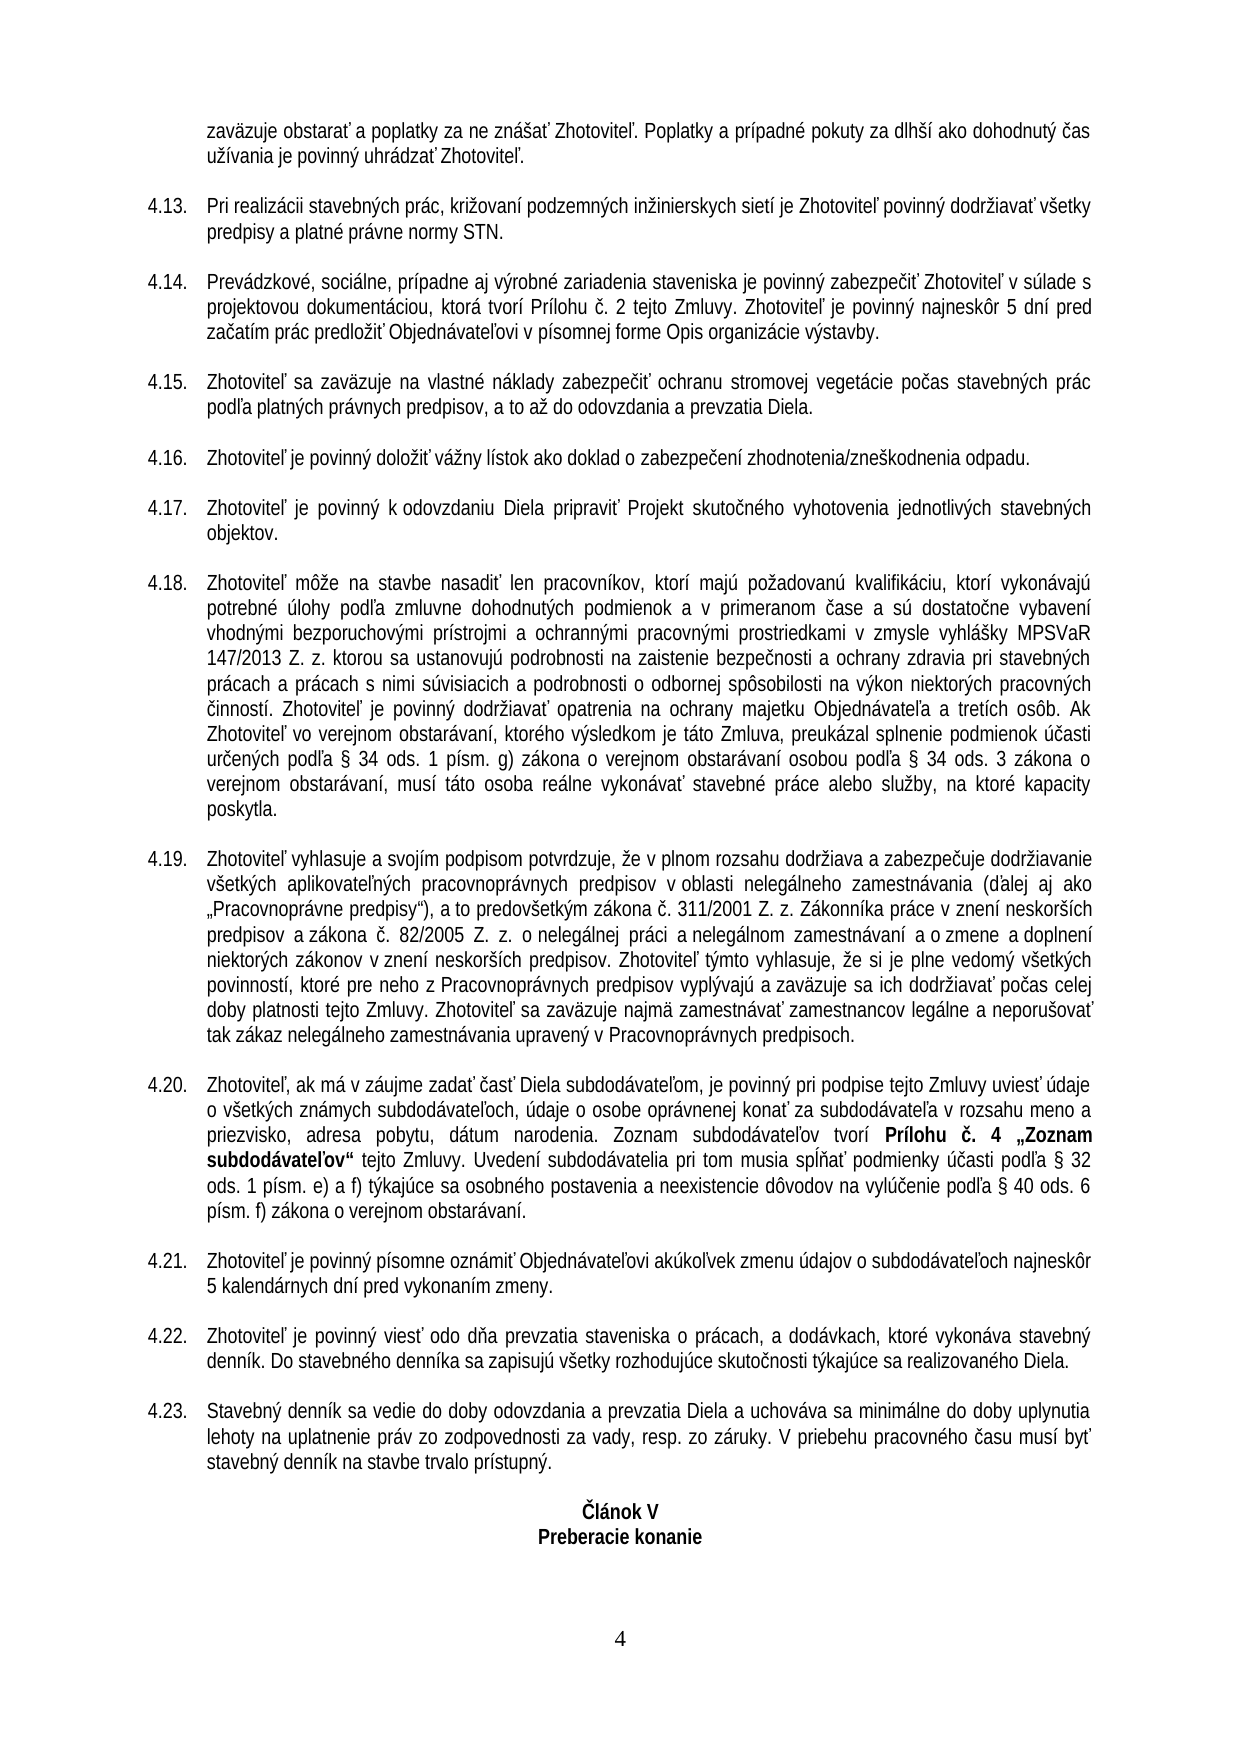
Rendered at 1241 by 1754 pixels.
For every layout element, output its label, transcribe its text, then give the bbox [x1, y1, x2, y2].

list Zhotoviteľ vyhlasuje a svojím podpisom potvrdzuje, že v plnom rozsahu dodržiava a zabezpečuje dodržiavanie všetkých aplikovateľných pracovnoprávnych predpisov v oblasti nelegálneho zamestnávania (ďalej aj ako „Pracovnoprávne predpisy“), a to predovšetkým zákona č. 311/2001 Z. z. Zákonníka práce v znení neskorších predpisov a zákona č. 82/2005 Z. z. o nelegálnej práci a nelegálnom zamestnávaní a o zmene a doplnení niektorých zákonov v znení neskorších predpisov. Zhotoviteľ týmto vyhlasuje, že si je plne vedomý všetkých povinností, ktoré pre neho z Pracovnoprávnych predpisov vyplývajú a zaväzuje sa ich dodržiavať počas celej doby platnosti tejto Zmluvy. Zhotoviteľ sa zaväzuje najmä zamestnávať zamestnancov legálne a neporušovať tak zákaz nelegálneho zamestnávania upravený v Pracovnoprávnych predpisoch. [148, 846, 1093, 1047]
list Zhotoviteľ je povinný viesť odo dňa prevzatia staveniska o prácach, a dodávkach, ktoré vykonáva stavebný denník. Do stavebného denníka sa zapisujú všetky rozhodujúce skutočnosti týkajúce sa realizovaného Diela. [148, 1323, 1093, 1373]
list Zhotoviteľ sa zaväzuje na vlastné náklady zabezpečiť ochranu stromovej vegetácie počas stavebných prác podľa platných právnych predpisov, a to až do odovzdania a prevzatia Diela. [148, 369, 1093, 419]
text Článok V [148, 1499, 1093, 1524]
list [148, 118, 1093, 168]
list Pri realizácii stavebných prác, križovaní podzemných inžinierskych sietí je Zhotoviteľ povinný dodržiavať všetky predpisy a platné právne normy STN. [148, 193, 1093, 244]
list Stavebný denník sa vedie do doby odovzdania a prevzatia Diela a uchováva sa minimálne do doby uplynutia lehoty na uplatnenie práv zo zodpovednosti za vady, resp. zo záruky. V priebehu pracovného času musí byť stavebný denník na stavbe trvalo prístupný. [148, 1398, 1093, 1474]
list Zhotoviteľ, ak má v záujme zadať časť Diela subdodávateľom, je povinný pri podpise tejto Zmluvy uviesť údaje o všetkých známych subdodávateľoch, údaje o osobe oprávnenej konať za subdodávateľa v rozsahu meno a priezvisko, adresa pobytu, dátum narodenia. Zoznam subdodávateľov tvorí Prílohu č. 4 „Zoznam subdodávateľov“ tejto Zmluvy. Uvedení subdodávatelia pri tom musia spĺňať podmienky účasti podľa § 32 ods. 1 písm. e) a f) týkajúce sa osobného postavenia a neexistencie dôvodov na vylúčenie podľa § 40 ods. 6 písm. f) zákona o verejnom obstarávaní. [148, 1072, 1093, 1223]
list Zhotoviteľ je povinný k odovzdaniu Diela pripraviť Projekt skutočného vyhotovenia jednotlivých stavebných objektov. [148, 495, 1093, 545]
text Preberacie konanie [148, 1524, 1093, 1549]
list Prevádzkové, sociálne, prípadne aj výrobné zariadenia staveniska je povinný zabezpečiť Zhotoviteľ v súlade s projektovou dokumentáciou, ktorá tvorí Prílohu č. 2 tejto Zmluvy. Zhotoviteľ je povinný najneskôr 5 dní pred začatím prác predložiť Objednávateľovi v písomnej forme Opis organizácie výstavby. [148, 269, 1093, 344]
list Zhotoviteľ je povinný písomne oznámiť Objednávateľovi akúkoľvek zmenu údajov o subdodávateľoch najneskôr 5 kalendárnych dní pred vykonaním zmeny. [148, 1248, 1093, 1298]
list Zhotoviteľ je povinný doložiť vážny lístok ako doklad o zabezpečení zhodnotenia/zneškodnenia odpadu. [148, 444, 1093, 469]
list Zhotoviteľ môže na stavbe nasadiť len pracovníkov, ktorí majú požadovanú kvalifikáciu, ktorí vykonávajú potrebné úlohy podľa zmluvne dohodnutých podmienok a v primeranom čase a sú dostatočne vybavení vhodnými bezporuchovými prístrojmi a ochrannými pracovnými prostriedkami v zmysle vyhlášky MPSVaR 147/2013 Z. z. ktorou sa ustanovujú podrobnosti na zaistenie bezpečnosti a ochrany zdravia pri stavebných prácach a prácach s nimi súvisiacich a podrobnosti o odbornej spôsobilosti na výkon niektorých pracovných činností. Zhotoviteľ je povinný dodržiavať opatrenia na ochrany majetku Objednávateľa a tretích osôb. Ak Zhotoviteľ vo verejnom obstarávaní, ktorého výsledkom je táto Zmluva, preukázal splnenie podmienok účasti určených podľa § 34 ods. 1 písm. g) zákona o verejnom obstarávaní osobou podľa § 34 ods. 3 zákona o verejnom obstarávaní, musí táto osoba reálne vykonávať stavebné práce alebo služby, na ktoré kapacity poskytla. [148, 570, 1093, 821]
